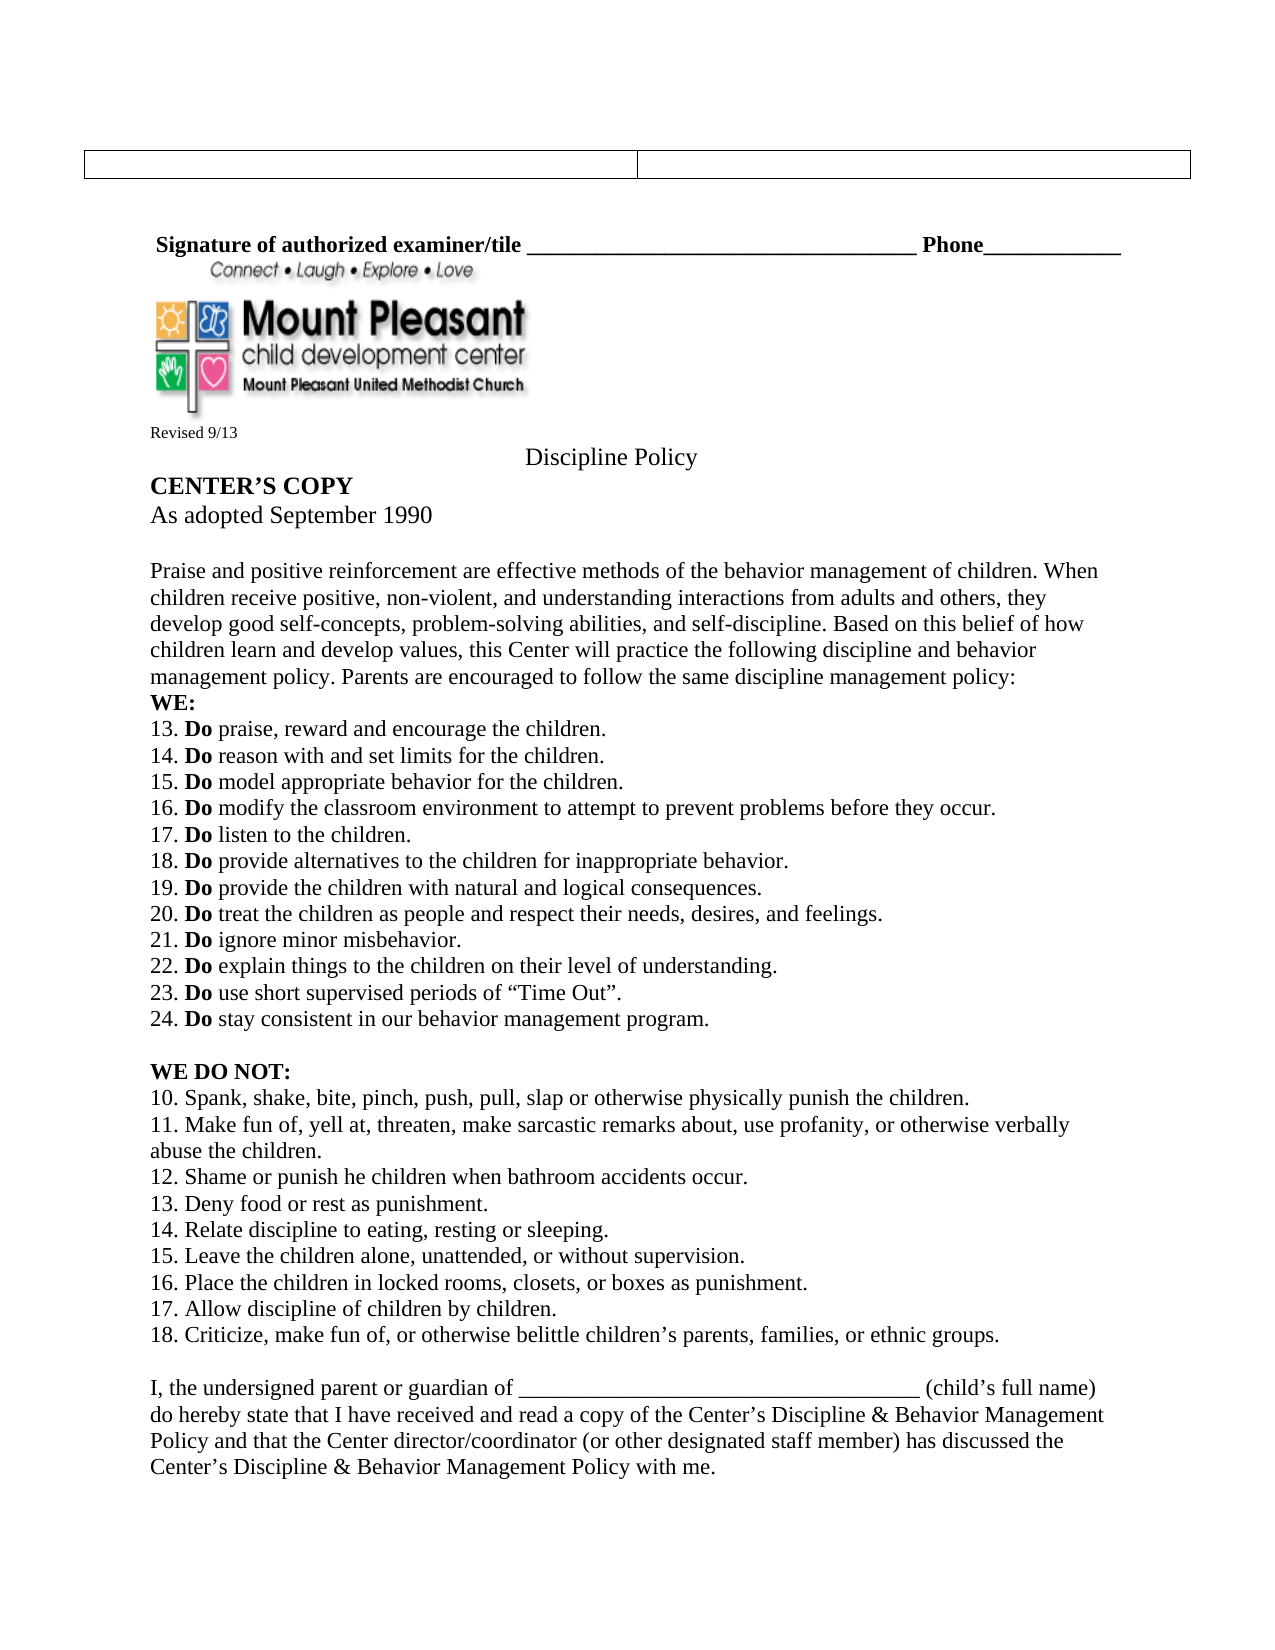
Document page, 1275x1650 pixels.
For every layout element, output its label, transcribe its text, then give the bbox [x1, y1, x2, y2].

text 16. Place the children in locked rooms, closets, or boxes as punishment. [150, 1269, 1125, 1295]
text 18. Do provide alternatives to the children for inappropriate behavior. [150, 847, 1125, 873]
text 13. Deny food or rest as punishment. [150, 1190, 1125, 1216]
text 22. Do explain things to the children on their level of understanding. [150, 953, 1125, 979]
text 24. Do stay consistent in our behavior management program. [150, 1005, 1125, 1032]
text Signature of authorized examiner/tile __________________________________ Phone____________ [150, 231, 1125, 257]
text 16. Do modify the classroom environment to attempt to prevent problems before they occur. [150, 794, 1125, 821]
text 11. Make fun of, yell at, threaten, make sarcastic remarks about, use profanity, or otherwise verbally abuse the children. [150, 1111, 1125, 1163]
text I, the undersigned parent or guardian of ___________________________________ (child’s full name) do hereby state that I have received and read a copy of the Center’s Discipline & Behavior Management Policy and that the Center director/coordinator (or other designated staff member) has discussed the Center’s Discipline & Behavior Management Policy with me. [150, 1374, 1125, 1480]
text WE: [150, 689, 1125, 715]
table_cell [638, 151, 1190, 177]
text 17. Allow discipline of children by children. [150, 1295, 1125, 1322]
text 21. Do ignore minor misbehavior. [150, 926, 1125, 953]
text Praise and positive reinforcement are effective methods of the behavior management of children. When children receive positive, non-violent, and understanding interactions from adults and others, they develop good self-concepts, problem-solving abilities, and self-discipline. Based on this belief of how children learn and develop values, this Center will practice the following discipline and behavior management policy. Parents are encouraged to follow the same discipline management policy: [150, 557, 1125, 689]
text Revised 9/13 [150, 423, 1125, 442]
text 15. Do model appropriate behavior for the children. [150, 768, 1125, 794]
text 20. Do treat the children as people and respect their needs, desires, and feelings. [150, 900, 1125, 926]
text 12. Shame or punish he children when bathroom accidents occur. [150, 1163, 1125, 1190]
text CENTER’S COPY [150, 471, 1125, 500]
picture [150, 257, 535, 424]
text 17. Do listen to the children. [150, 821, 1125, 847]
text 13. Do praise, reward and encourage the children. [150, 715, 1125, 742]
text 14. Do reason with and set limits for the children. [150, 742, 1125, 768]
text 19. Do provide the children with natural and logical consequences. [150, 873, 1125, 900]
text Discipline Policy [450, 442, 1125, 471]
text 10. Spank, shake, bite, pinch, push, pull, slap or otherwise physically punish the children. [150, 1084, 1125, 1111]
text 14. Relate discipline to eating, resting or sleeping. [150, 1216, 1125, 1242]
text 15. Leave the children alone, unattended, or without supervision. [150, 1242, 1125, 1269]
text As adopted September 1990 [150, 500, 1125, 528]
text WE DO NOT: [150, 1058, 1125, 1084]
table_cell [85, 151, 637, 177]
text 18. Criticize, make fun of, or otherwise belittle children’s parents, families, or ethnic groups. [150, 1322, 1125, 1348]
text 23. Do use short supervised periods of “Time Out”. [150, 979, 1125, 1005]
